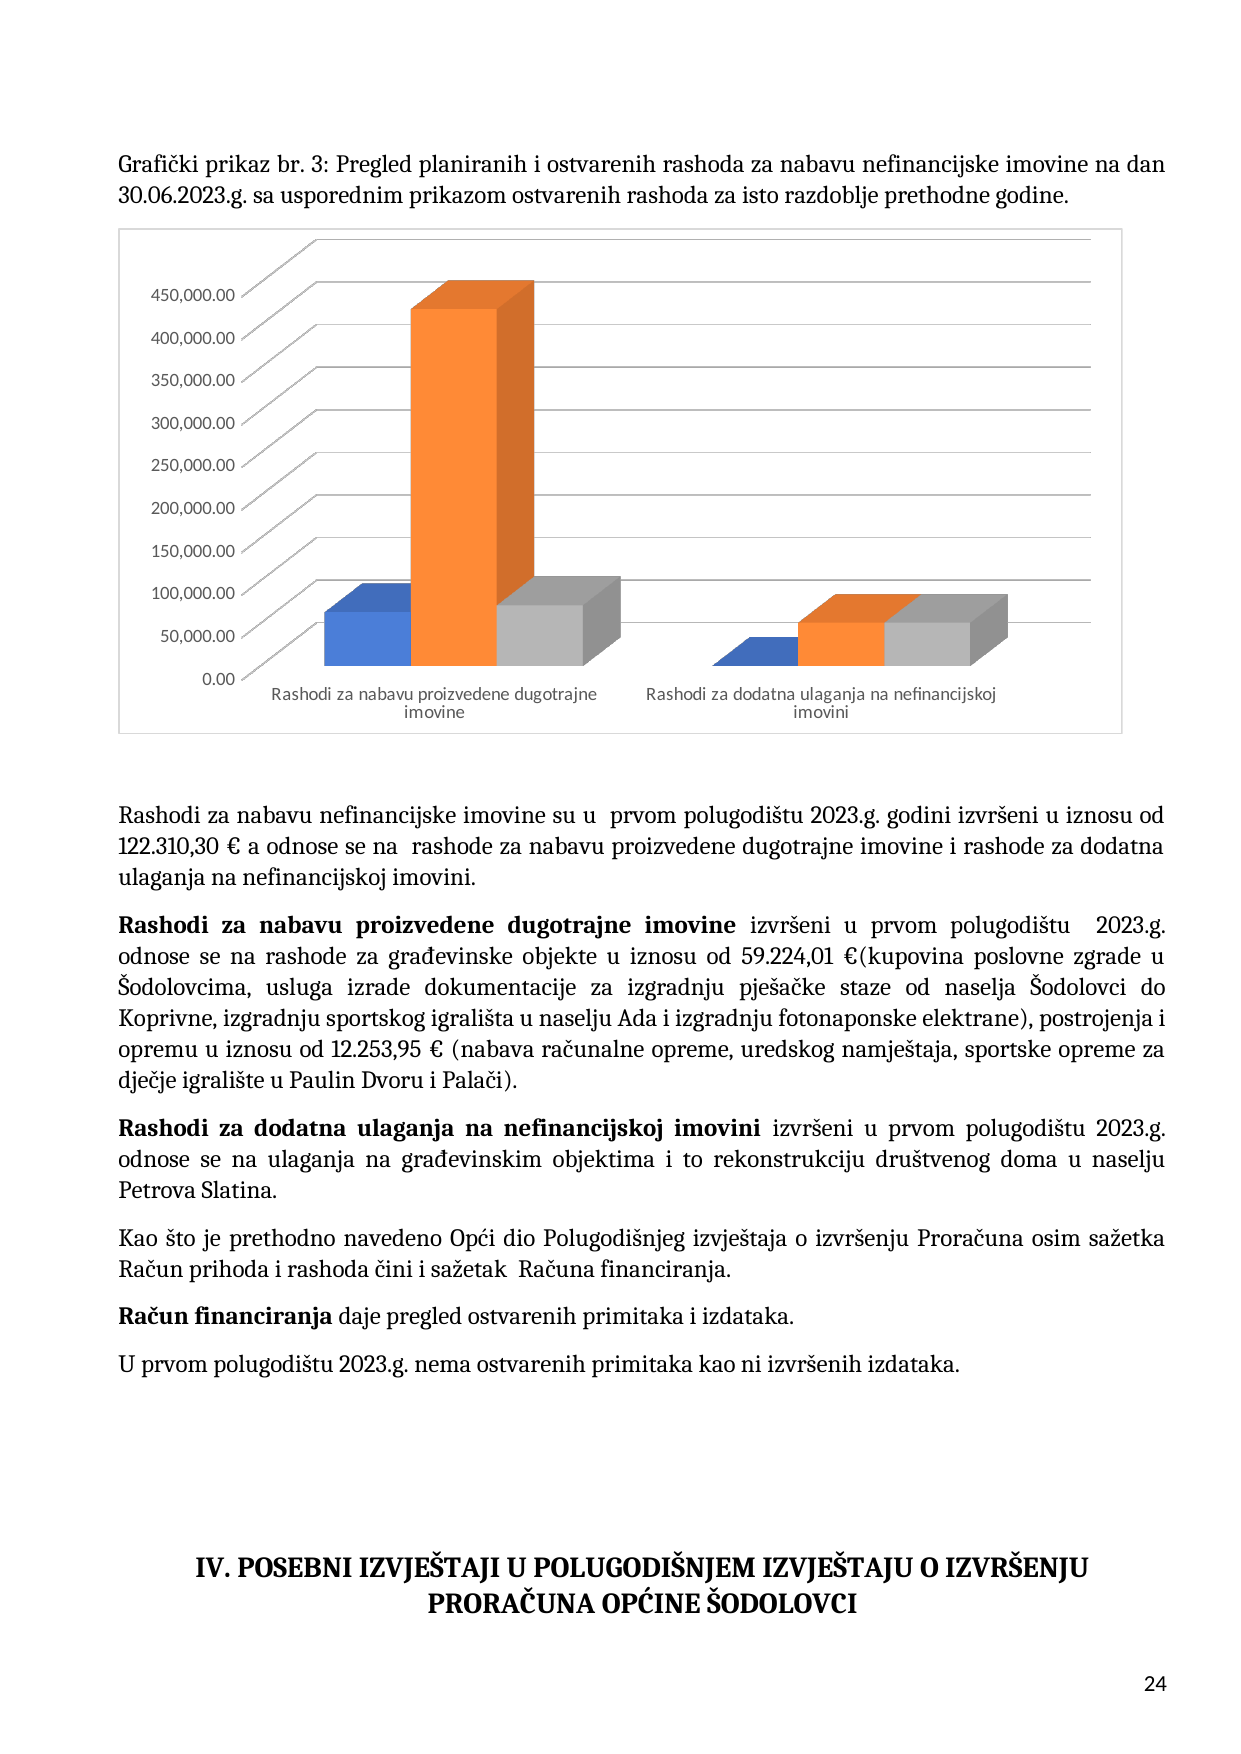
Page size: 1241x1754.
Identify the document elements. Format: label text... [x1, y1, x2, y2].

text Rashodi za nabavu nefinancijske imovine su u prvom polugodištu 2023.g. godini izvršeni u iznosu od 122.310,30 € a odnose se na rashode za nabavu proizvedene dugotrajne imovine i rashode za dodatna ulaganja na nefinancijskoj imovini. [118, 801, 1167, 892]
text U prvom polugodištu 2023.g. nema ostvarenih primitaka kao ni izvršenih izdataka. [118, 1350, 1167, 1379]
text Grafički prikaz br. 3: Pregled planiranih i ostvarenih rashoda za nabavu nefinancijske imovine na dan 30.06.2023.g. sa usporednim prikazom ostvarenih rashoda za isto razdoblje prethodne godine. [118, 149, 1167, 209]
text Rashodi za nabavu proizvedene dugotrajne imovine izvršeni u prvom polugodištu 2023.g. odnose se na rashode za građevinske objekte u iznosu od 59.224,01 €(kupovina poslovne zgrade u Šodolovcima, usluga izrade dokumentacije za izgradnju pješačke staze od naselja Šodolovci do Koprivne, izgradnju sportskog igrališta u naselju Ada i izgradnju fotonaponske elektrane), postrojenja i opremu u iznosu od 12.253,95 € (nabava računalne opreme, uredskog namještaja, sportske opreme za dječje igralište u Paulin Dvoru i Palači). [118, 911, 1167, 1095]
text Rashodi za dodatna ulaganja na nefinancijskoj imovini izvršeni u prvom polugodištu 2023.g. odnose se na ulaganja na građevinskim objektima i to rekonstrukciju društvenog doma u naselju Petrova Slatina. [118, 1114, 1167, 1204]
text Račun financiranja daje pregled ostvarenih primitaka i izdataka. [118, 1302, 1167, 1331]
text IV. POSEBNI IZVJEŠTAJI U POLUGODIŠNJEM IZVJEŠTAJU O IZVRŠENJU PRORAČUNA OPĆINE ŠODOLOVCI [118, 1551, 1167, 1621]
text Kao što je prethodno navedeno Opći dio Polugodišnjeg izvještaja o izvršenju Proračuna osim sažetka Račun prihoda i rashoda čini i sažetak Računa financiranja. [118, 1223, 1167, 1283]
